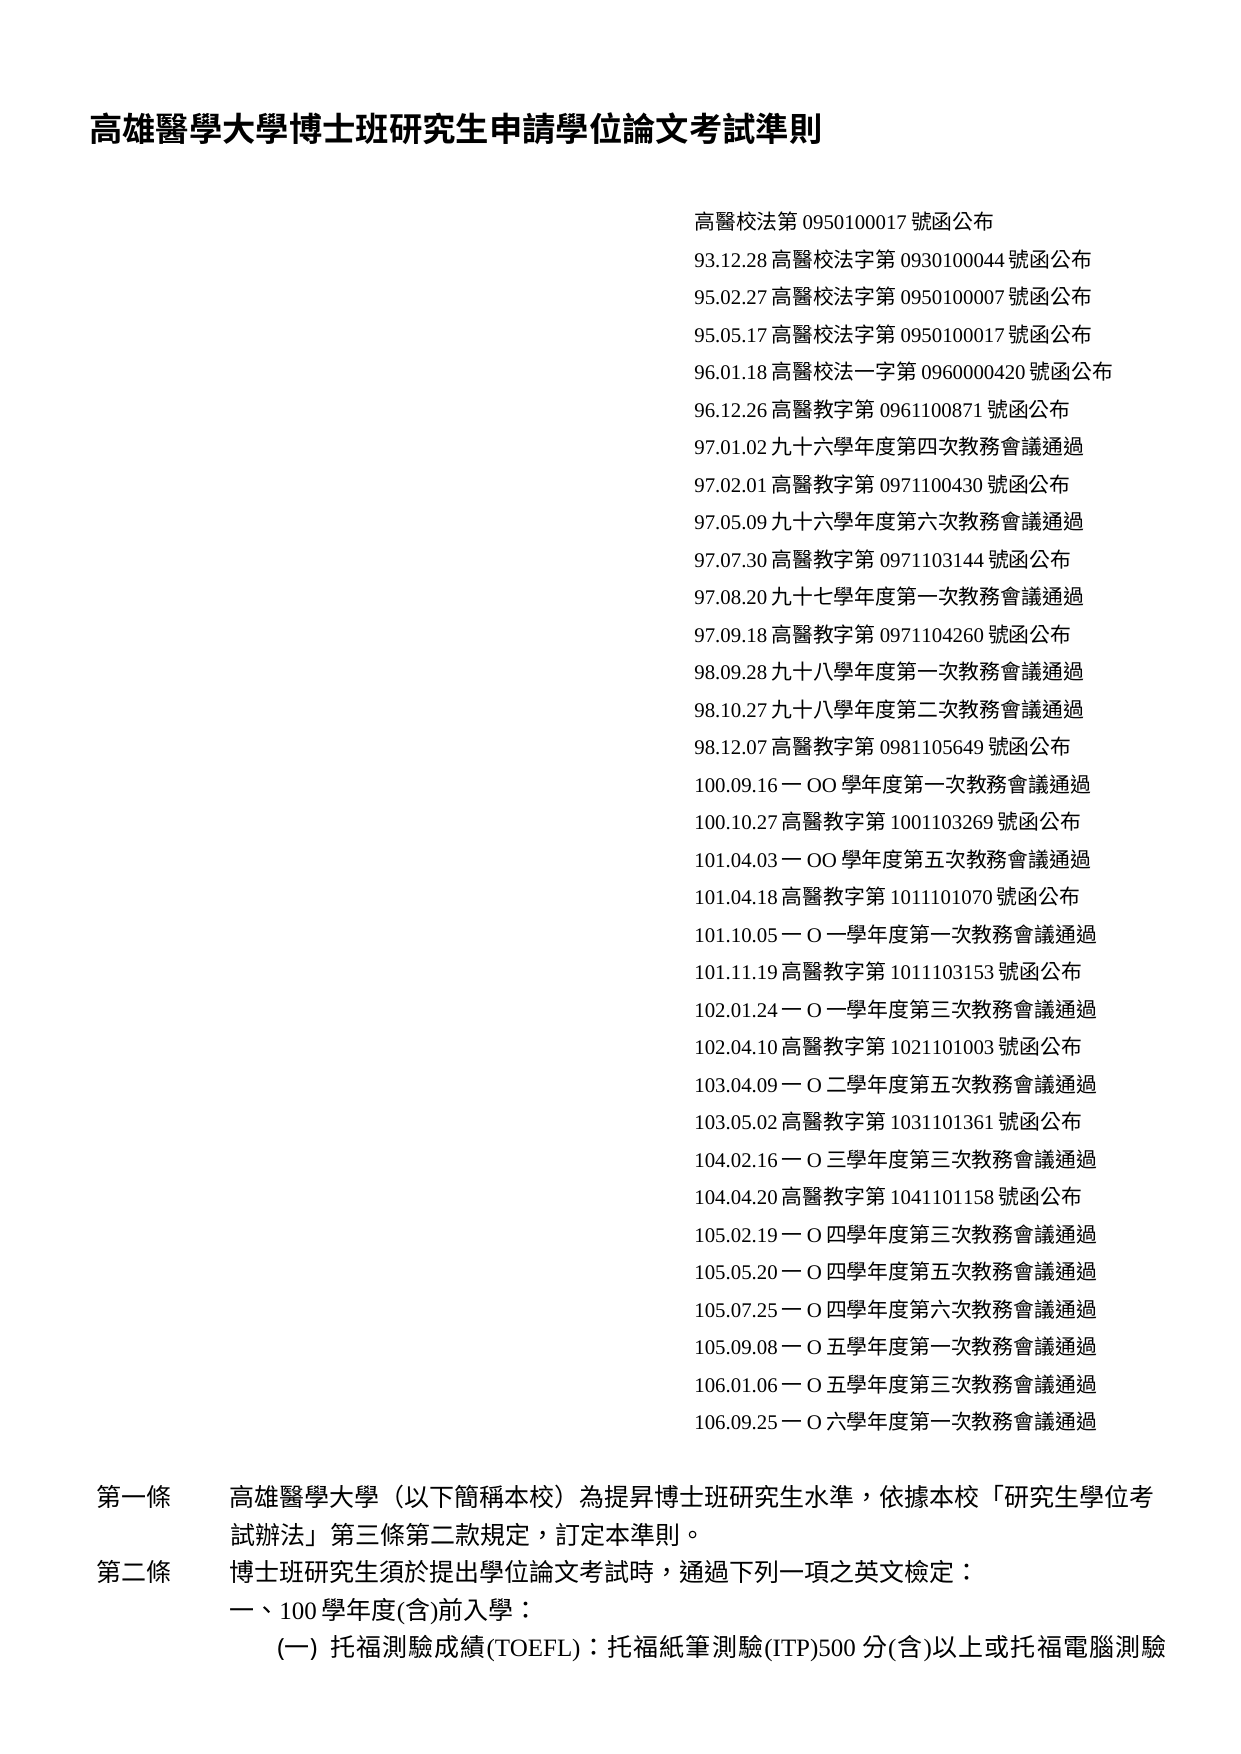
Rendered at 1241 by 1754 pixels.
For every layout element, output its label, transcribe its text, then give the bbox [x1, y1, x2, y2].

text 105.07.25一O四學年度第六次教務會議通過 [89, 1289, 1152, 1327]
text 高雄醫學大學博士班研究生申請學位論文考試準則 [89, 89, 1149, 164]
text 100.10.27高醫教字第1001103269號函公布 [89, 802, 1152, 839]
text 98.10.27九十八學年度第二次教務會議通過 [89, 689, 1152, 727]
text 97.01.02九十六學年度第四次教務會議通過 [89, 427, 1152, 464]
text 104.02.16一O三學年度第三次教務會議通過 [89, 1139, 1152, 1177]
text 97.07.30高醫教字第0971103144號函公布 [89, 539, 1152, 577]
text 105.02.19一O四學年度第三次教務會議通過 [89, 1214, 1152, 1252]
text 103.04.09一O二學年度第五次教務會議通過 [89, 1064, 1152, 1102]
text 97.08.20九十七學年度第一次教務會議通過 [89, 577, 1152, 614]
text 106.01.06一O五學年度第三次教務會議通過 [89, 1364, 1152, 1402]
text 93.12.28高醫校法字第0930100044號函公布 [89, 239, 1152, 277]
text 97.09.18高醫教字第0971104260號函公布 [89, 614, 1152, 652]
text 95.02.27高醫校法字第0950100007號函公布 [89, 277, 1152, 314]
text 高醫校法第0950100017號函公布 [89, 202, 1152, 239]
text 100.09.16一OO學年度第一次教務會議通過 [89, 764, 1152, 802]
text 105.05.20一O四學年度第五次教務會議通過 [89, 1252, 1152, 1289]
text 98.09.28九十八學年度第一次教務會議通過 [89, 652, 1152, 689]
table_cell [218, 1552, 1178, 1664]
text 96.01.18高醫校法一字第0960000420號函公布 [89, 352, 1152, 389]
text 103.05.02高醫教字第1031101361號函公布 [89, 1102, 1152, 1139]
text 104.04.20高醫教字第1041101158號函公布 [89, 1177, 1152, 1214]
text 101.11.19高醫教字第1011103153號函公布 [89, 952, 1152, 989]
text 101.04.18高醫教字第1011101070號函公布 [89, 877, 1152, 914]
text 102.01.24一O一學年度第三次教務會議通過 [89, 989, 1152, 1027]
text 96.12.26高醫教字第0961100871號函公布 [89, 389, 1152, 427]
table_header 第一條 [85, 1477, 218, 1552]
text 101.04.03一OO學年度第五次教務會議通過 [89, 839, 1152, 877]
text 97.02.01高醫教字第0971100430號函公布 [89, 464, 1152, 502]
text 102.04.10高醫教字第1021101003號函公布 [89, 1027, 1152, 1064]
text 95.05.17高醫校法字第0950100017號函公布 [89, 314, 1152, 352]
text 105.09.08一O五學年度第一次教務會議通過 [89, 1327, 1152, 1364]
text 106.09.25一O六學年度第一次教務會議通過 [89, 1402, 1152, 1439]
table_cell 第二條 [85, 1552, 218, 1664]
table_header 高雄醫學大學（以下簡稱本校）為提昇博士班研究生水準，依據本校「研究生學位考試辦法」第三條第二款規定，訂定本準則。 [218, 1477, 1178, 1552]
text 97.05.09九十六學年度第六次教務會議通過 [89, 502, 1152, 539]
text 98.12.07高醫教字第0981105649號函公布 [89, 727, 1152, 764]
text 101.10.05一O一學年度第一次教務會議通過 [89, 914, 1152, 952]
